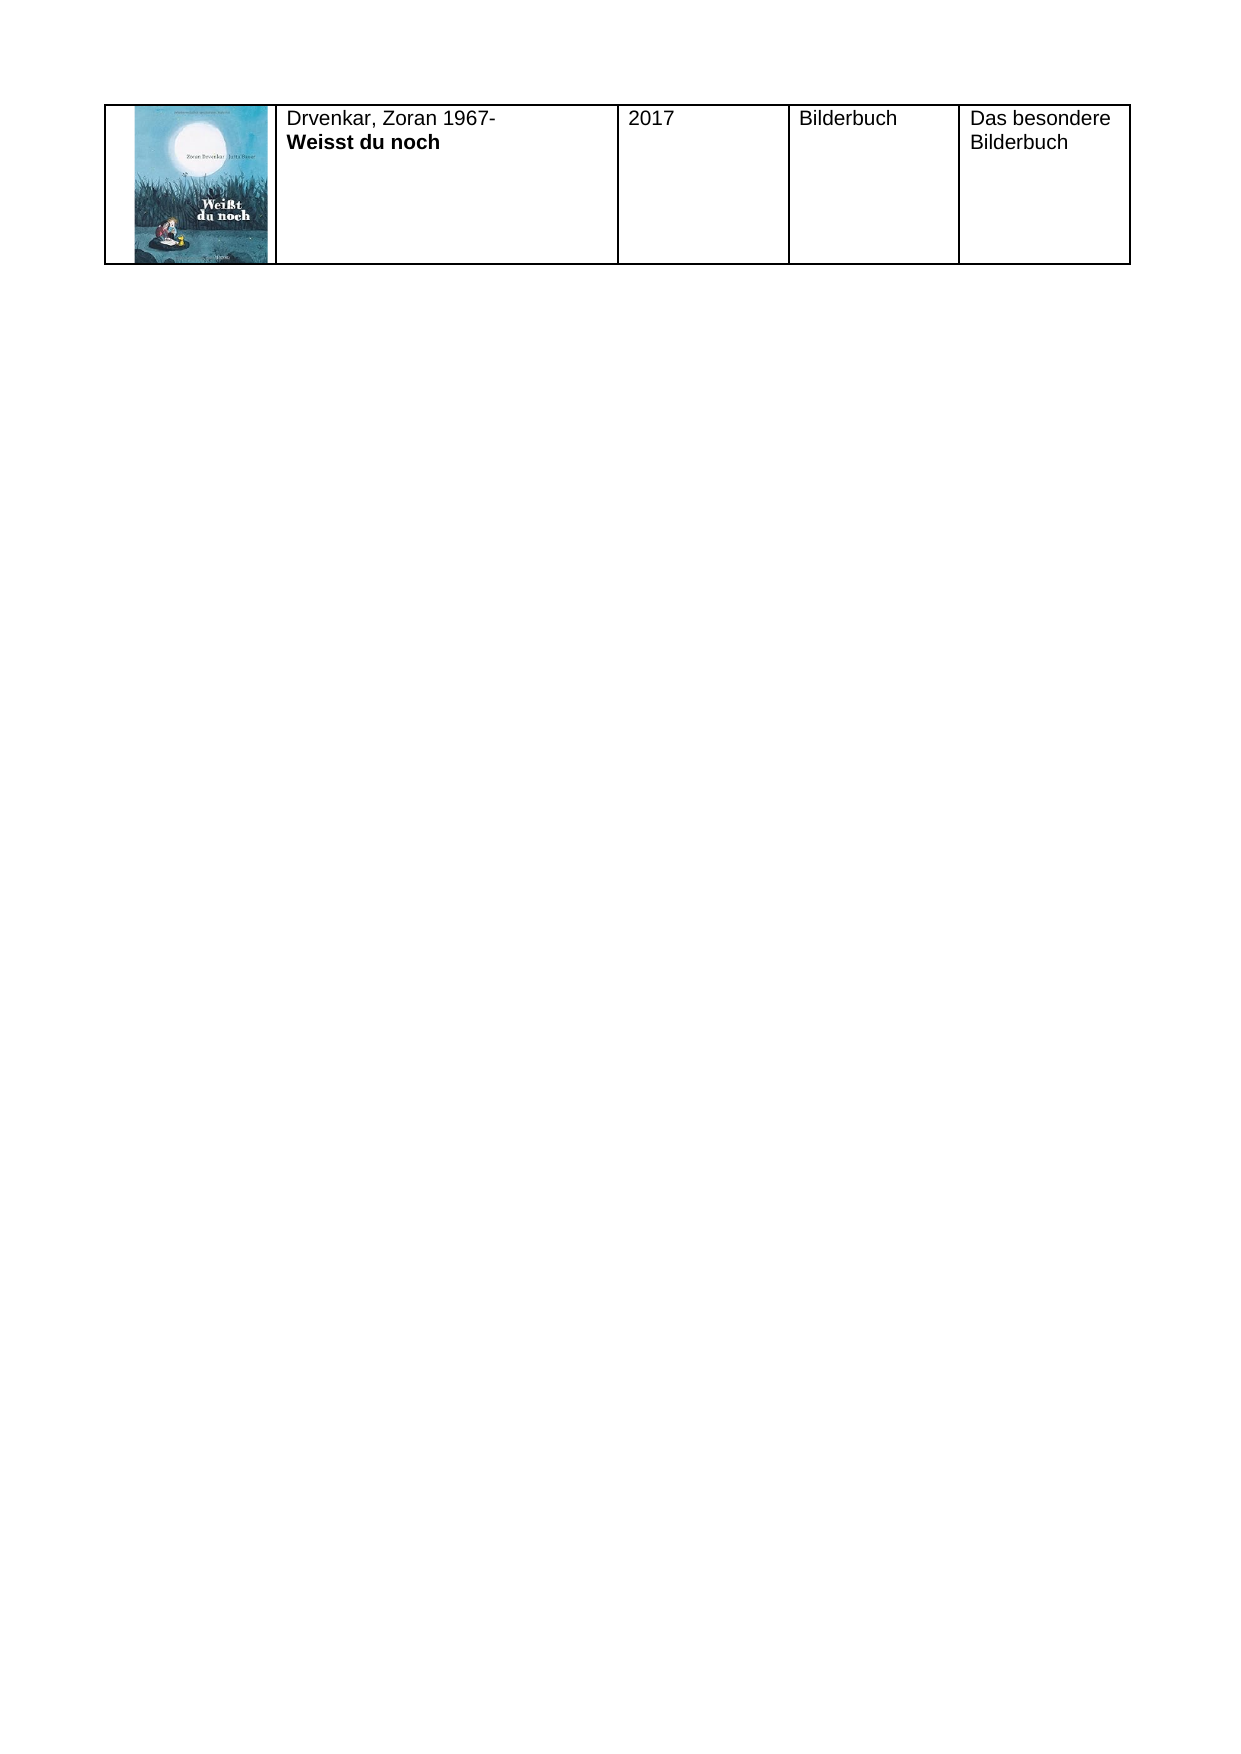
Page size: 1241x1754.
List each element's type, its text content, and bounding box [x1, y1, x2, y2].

table_cell Bilderbuch [790, 106, 958, 262]
table_cell [106, 106, 134, 262]
table_cell 2017 [619, 106, 788, 262]
table_cell Drvenkar, Zoran 1967- Weisst du noch [277, 106, 617, 262]
table_cell [268, 106, 275, 262]
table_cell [960, 106, 1129, 262]
picture [134, 106, 268, 263]
